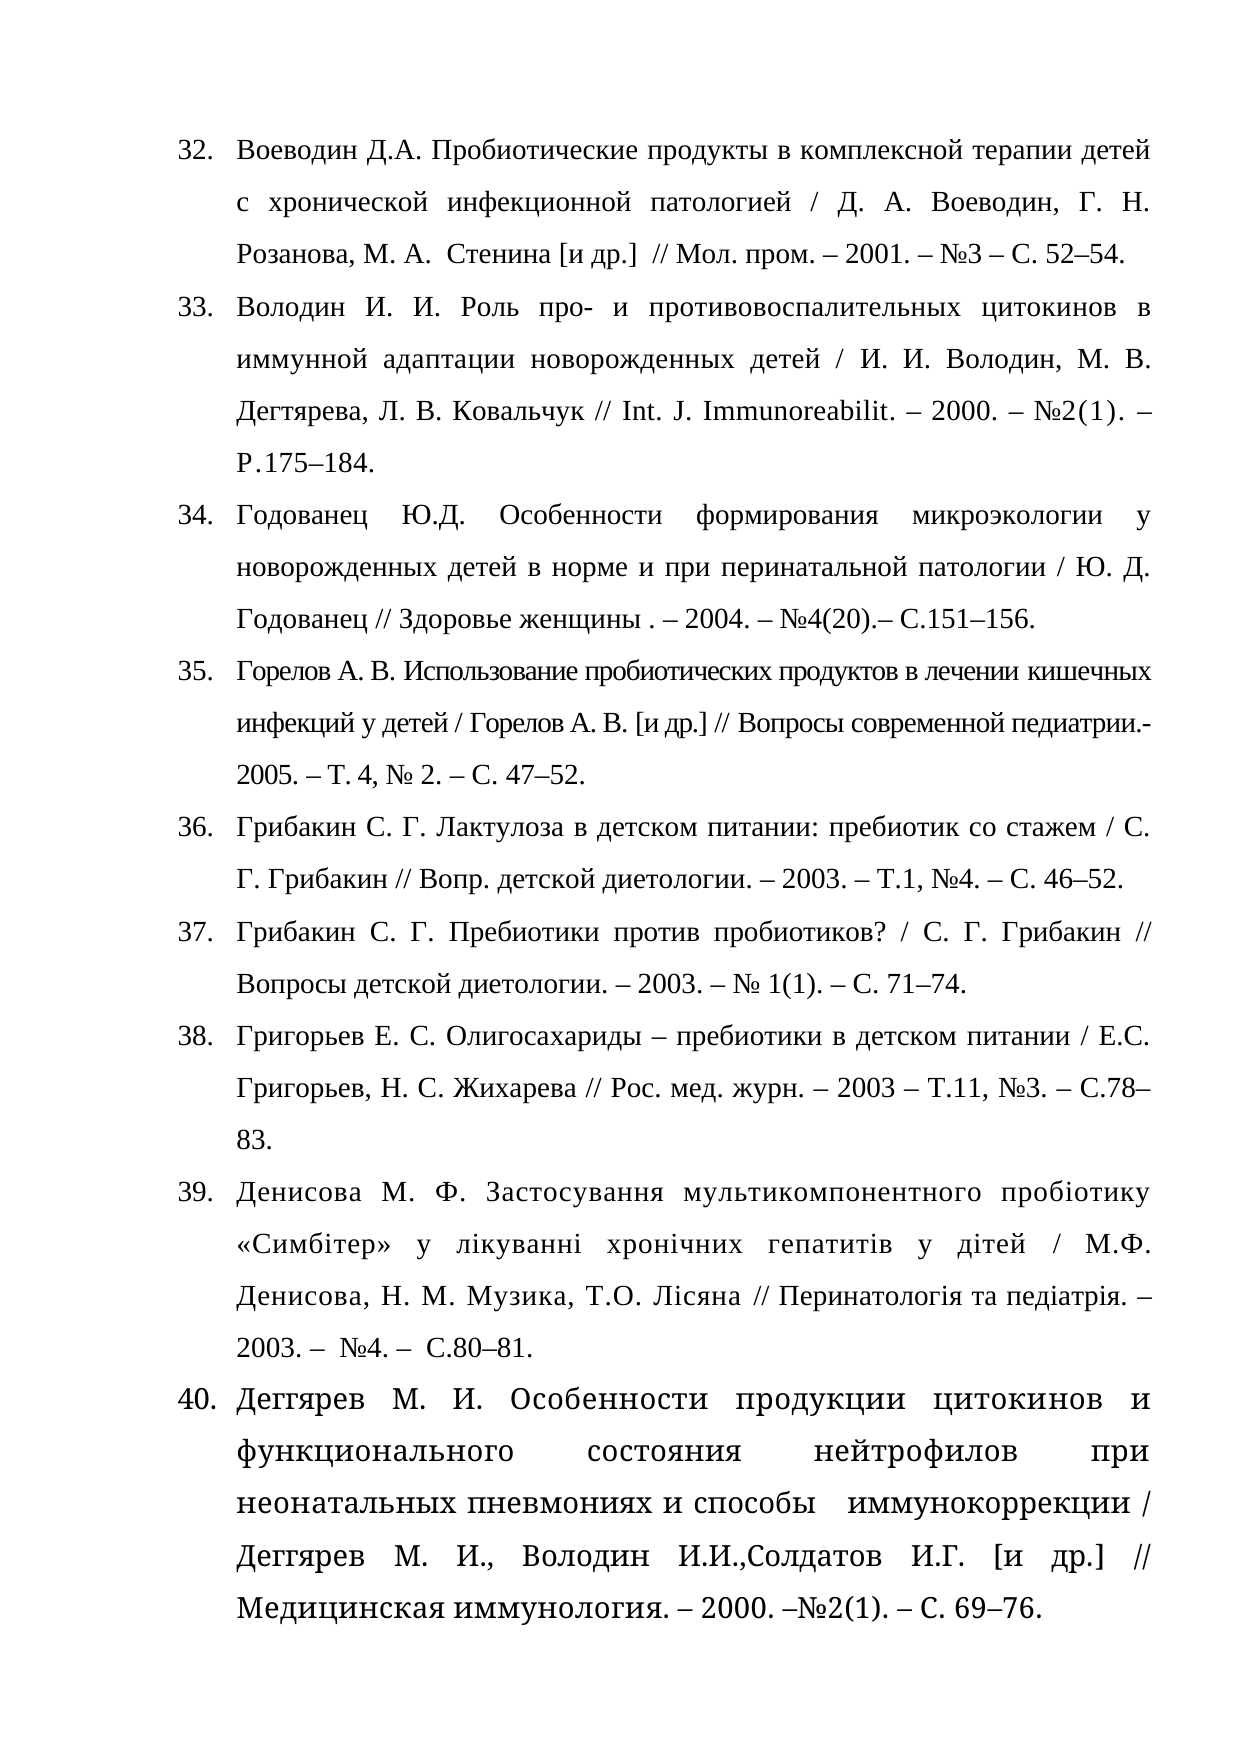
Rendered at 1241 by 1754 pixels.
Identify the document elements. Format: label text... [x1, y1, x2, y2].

list Горелов А. В. Использование пробиотических продуктов в лечении кишечных инфекций у детей / Горелов А. В. [и др.] // Вопросы современной педиатрии.- 2005. – Т. 4, № 2. – С. 47–52. [177, 639, 1152, 795]
list Годованец Ю.Д. Особенности формирования микроэкологии у новорожденных детей в норме и при перинатальной патологии / Ю. Д. Годованец // Здоровье женщины . – 2004. – №4(20).– С.151–156. [177, 483, 1152, 639]
list Грибакин С. Г. Лактулоза в детском питании: пребиотик со стажем / С. Г. Грибакин // Вопр. детской диетологии. – 2003. – Т.1, №4. – С. 46–52. [177, 795, 1152, 899]
list Григорьев Е. С. Олигосахариды – пребиотики в детском питании / Е.С. Григорьев, Н. С. Жихарева // Рос. мед. журн. – 2003 – Т.11, №3. – С.78–83. [177, 1003, 1152, 1160]
list Грибакин С. Г. Пребиотики против пробиотиков? / С. Г. Грибакин // Вопросы детской диетологии. – 2003. – № 1(1). – С. 71–74. [177, 899, 1152, 1003]
list Воеводин Д.А. Пробиотические продукты в комплексной терапии детей с хронической инфекционной патологией / Д. А. Воеводин, Г. Н. Розанова, М. А. Стенина [и др.] // Мол. пром. – 2001. – №3 – С. 52–54. [177, 118, 1152, 274]
list Денисова М. Ф. Застосування мультикомпонентного пробіотику «Симбітер» у лікуванні хронічних гепатитів у дітей / М.Ф. Денисова, Н. М. Музика, Т.О. Лісяна // Перинатологія та педіатрія. – 2003. – №4. – С.80–81. [177, 1160, 1152, 1368]
list Деггярев M. И. Особенности продукции цитокинов и функционального состояния нейтрофилов при неонатальных пневмониях и способы иммунокоррекции / Деггярев M. И., Володин И.И.,Солдатов И.Г. [и др.] // Медицинская иммунология. – 2000. –№2(1). – С. 69–76. [177, 1368, 1151, 1628]
list Володин И. И. Роль про- и противовоспалительных цитокинов в иммунной адаптации новорожденных детей / И. И. Володин, М. В. Дегтярева, Л. В. Ковальчук // Int. J. Immunoreabilit. – 2000. – №2(1). – P.175–184. [177, 274, 1152, 483]
